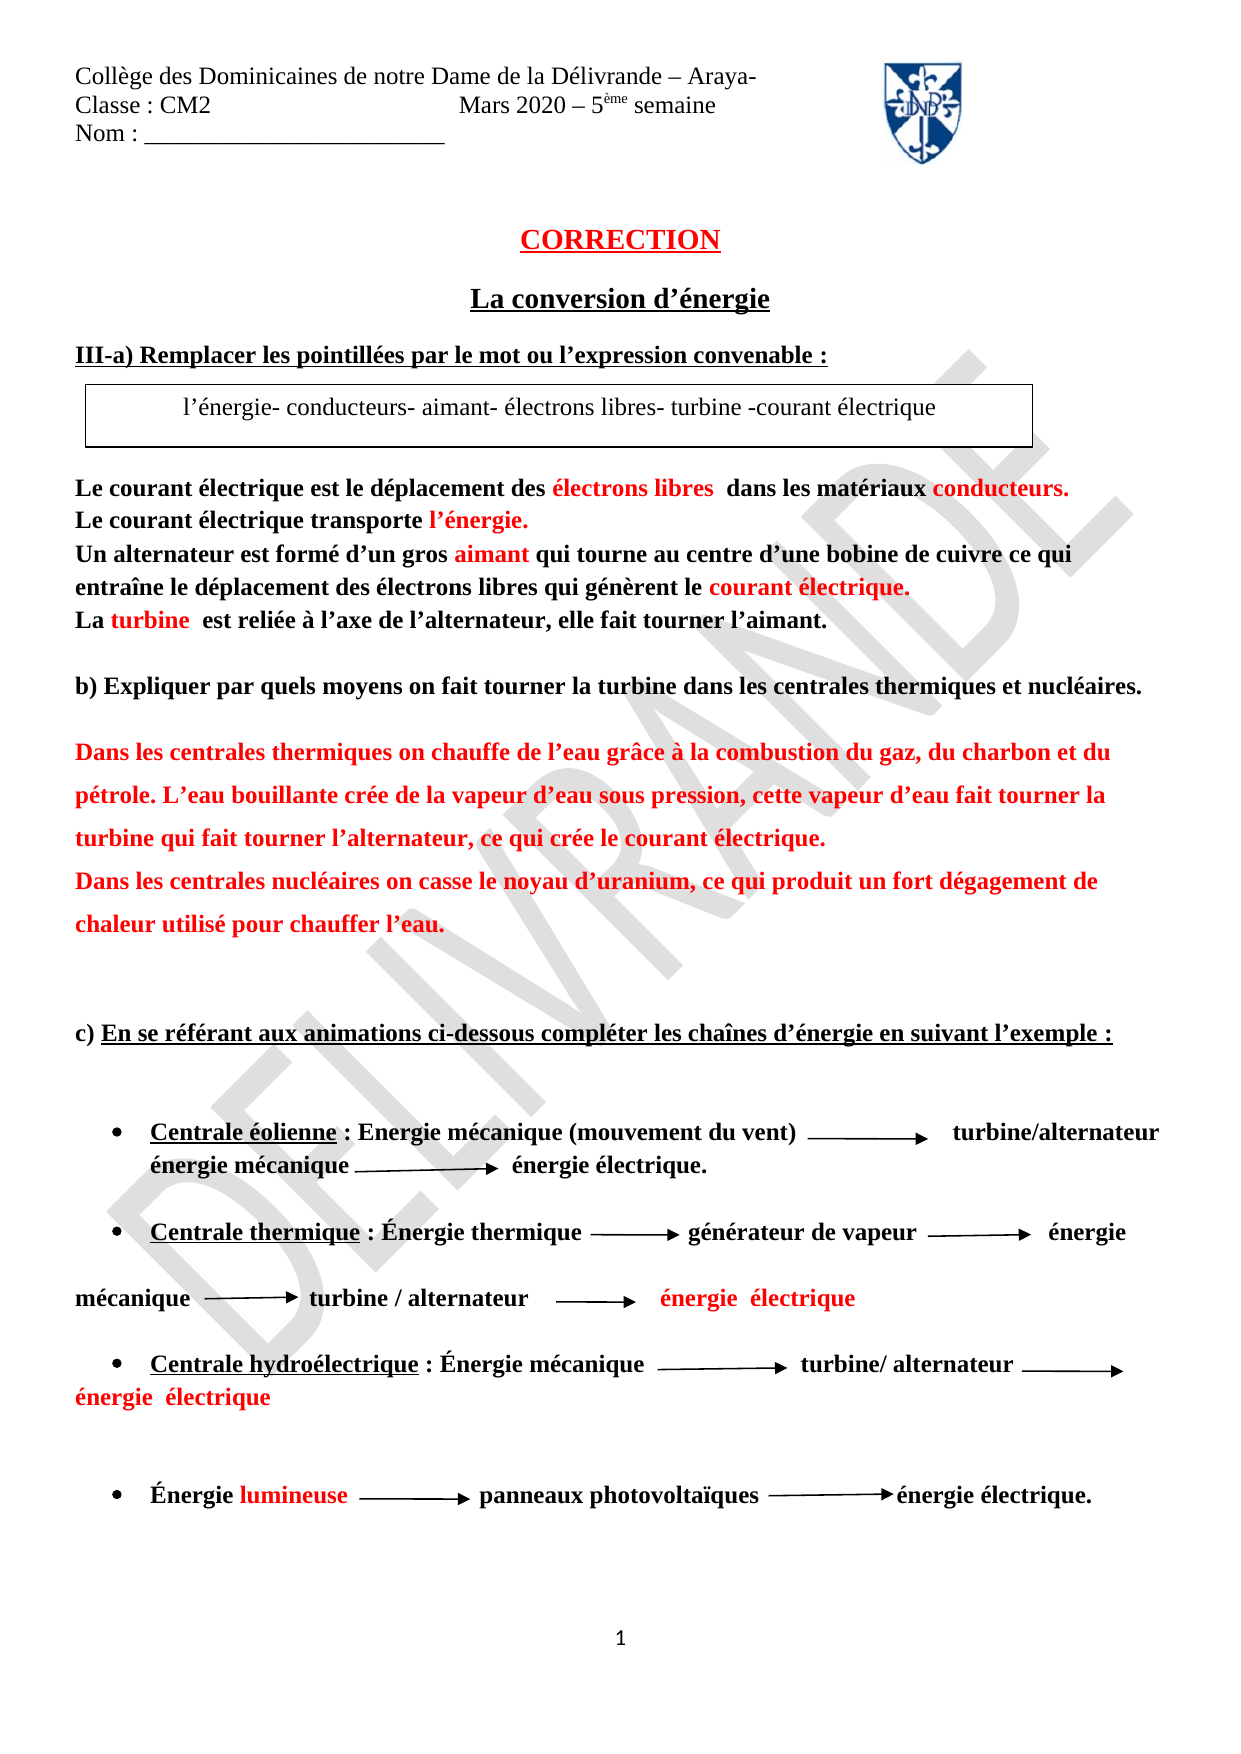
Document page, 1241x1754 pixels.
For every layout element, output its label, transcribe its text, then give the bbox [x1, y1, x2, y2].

text énergie électrique [75, 1382, 1165, 1410]
list Centrale thermique : Énergie thermique générateur de vapeur énergie [112, 1217, 1165, 1245]
table_header Collège des Dominicaines de notre Dame de la Délivrande – Araya- Classe : CM2 Mars 2020 – 5ème semaine Nom : ________________________ [64, 61, 857, 185]
text Un alternateur est formé d’un gros aimant qui tourne au centre d’une bobine de cuivre ce qui entraîne le déplacement des électrons libres qui génèrent le courant électrique. [75, 539, 1165, 600]
text mécanique turbine / alternateur énergie électrique [75, 1283, 1165, 1311]
text La turbine est reliée à l’axe de l’alternateur, elle fait tourner l’aimant. [75, 605, 1165, 633]
picture [881, 61, 963, 165]
list Centrale éolienne : Energie mécanique (mouvement du vent) turbine/alternateur énergie mécanique énergie électrique. [112, 1117, 1165, 1179]
text b) Expliquer par quels moyens on fait tourner la turbine dans les centrales thermiques et nucléaires. [75, 671, 1165, 699]
text Dans les centrales thermiques on chauffe de l’eau grâce à la combustion du gaz, du charbon et du pétrole. L’eau bouillante crée de la vapeur d’eau sous pression, cette vapeur d’eau fait tourner la turbine qui fait tourner l’alternateur, ce qui crée le courant électrique. [75, 737, 1165, 852]
text Dans les centrales nucléaires on casse le noyau d’uranium, ce qui produit un fort dégagement de chaleur utilisé pour chauffer l’eau. [75, 866, 1165, 938]
text Le courant électrique transporte l’énergie. [75, 506, 1165, 534]
text CORRECTION [75, 222, 1165, 255]
list Centrale hydroélectrique : Énergie mécanique turbine/ alternateur [112, 1349, 1165, 1377]
text Le courant électrique est le déplacement des électrons libres dans les matériaux conducteurs. [75, 473, 1165, 501]
text III-a) Remplacer les pointillées par le mot ou l’expression convenable : [75, 341, 1165, 369]
table_header [857, 61, 999, 185]
text c) En se référant aux animations ci-dessous compléter les chaînes d’énergie en suivant l’exemple : [75, 1018, 1165, 1047]
text La conversion d’énergie [75, 281, 1165, 315]
list Énergie lumineuse panneaux photovoltaïques énergie électrique. [112, 1480, 1165, 1509]
